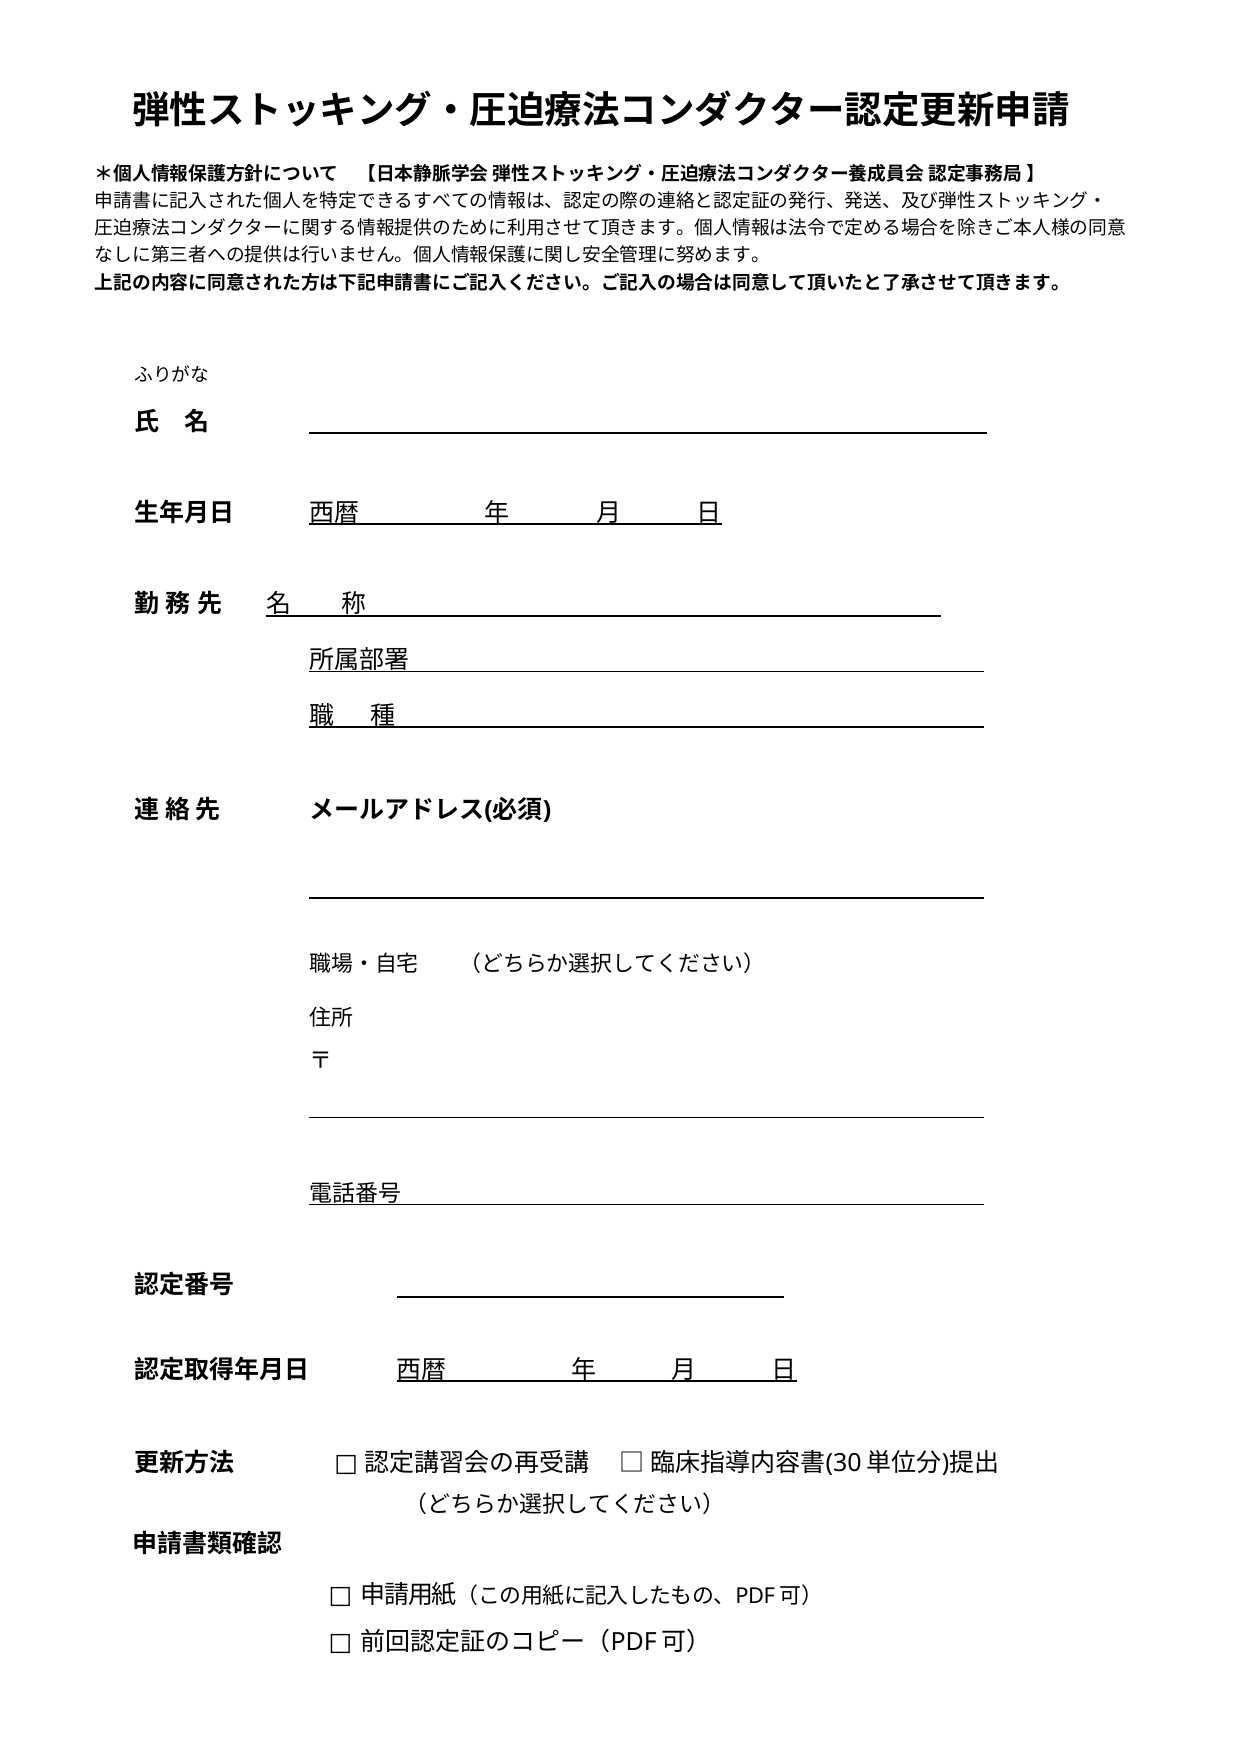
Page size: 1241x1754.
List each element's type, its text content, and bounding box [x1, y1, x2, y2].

text なしに第三者への提供は行いません。個人情報保護に関し安全管理に努めます。 [94, 240, 1181, 267]
text 更新方法 □ 認定講習会の再受講 □ 臨床指導内容書(30単位分)提出 [134, 1442, 1181, 1479]
text 〒 [309, 1042, 1181, 1076]
text 上記の内容に同意された方は下記申請書にご記入ください。ご記入の場合は同意して頂いたと了承させて頂きます。 [94, 267, 1181, 294]
text 弾性ストッキング・圧迫療法コンダクター認定更新申請 [94, 80, 1181, 134]
text 連 絡 先 メールアドレス(必須) [134, 789, 1181, 825]
text 所属部署 [134, 639, 1108, 676]
text 申請書に記入された個人を特定できるすべての情報は、認定の際の連絡と認定証の発行、発送、及び弾性ストッキング・ [94, 186, 1181, 213]
text 電話番号 [309, 1175, 1108, 1208]
text 認定取得年月日 西暦 年 月 日 [134, 1349, 1181, 1385]
text 勤 務 先 名 称 [134, 586, 1108, 620]
subtitle 氏 名 [134, 402, 1181, 438]
text ふりがな [134, 359, 1181, 387]
text ＿＿＿＿＿＿＿＿＿＿＿＿＿＿＿＿＿＿＿＿＿＿＿＿＿＿＿ [309, 1087, 1181, 1123]
text （どちらか選択してください） [134, 1486, 1181, 1519]
text 生年月日 西暦 年 月 日 [134, 492, 1181, 529]
text ＊個人情報保護方針について 【日本静脈学会 弾性ストッキング・圧迫療法コンダクター養成員会 認定事務局 】 [94, 158, 1181, 186]
text 職 種 [134, 695, 1108, 732]
text 認定番号 [134, 1265, 1181, 1301]
list 前回認定証のコピー（PDF可） [328, 1621, 1181, 1658]
list 申請用紙（この用紙に記入したもの、PDF可） [328, 1574, 1181, 1610]
text 圧迫療法コンダクターに関する情報提供のために利用させて頂きます。個人情報は法令で定める場合を除きご本人様の同意 [94, 213, 1181, 240]
subtitle 申請書類確認 [94, 1526, 309, 1560]
text 住所 [309, 999, 1181, 1031]
text 職場・自宅 （どちらか選択してください） [134, 946, 1181, 977]
